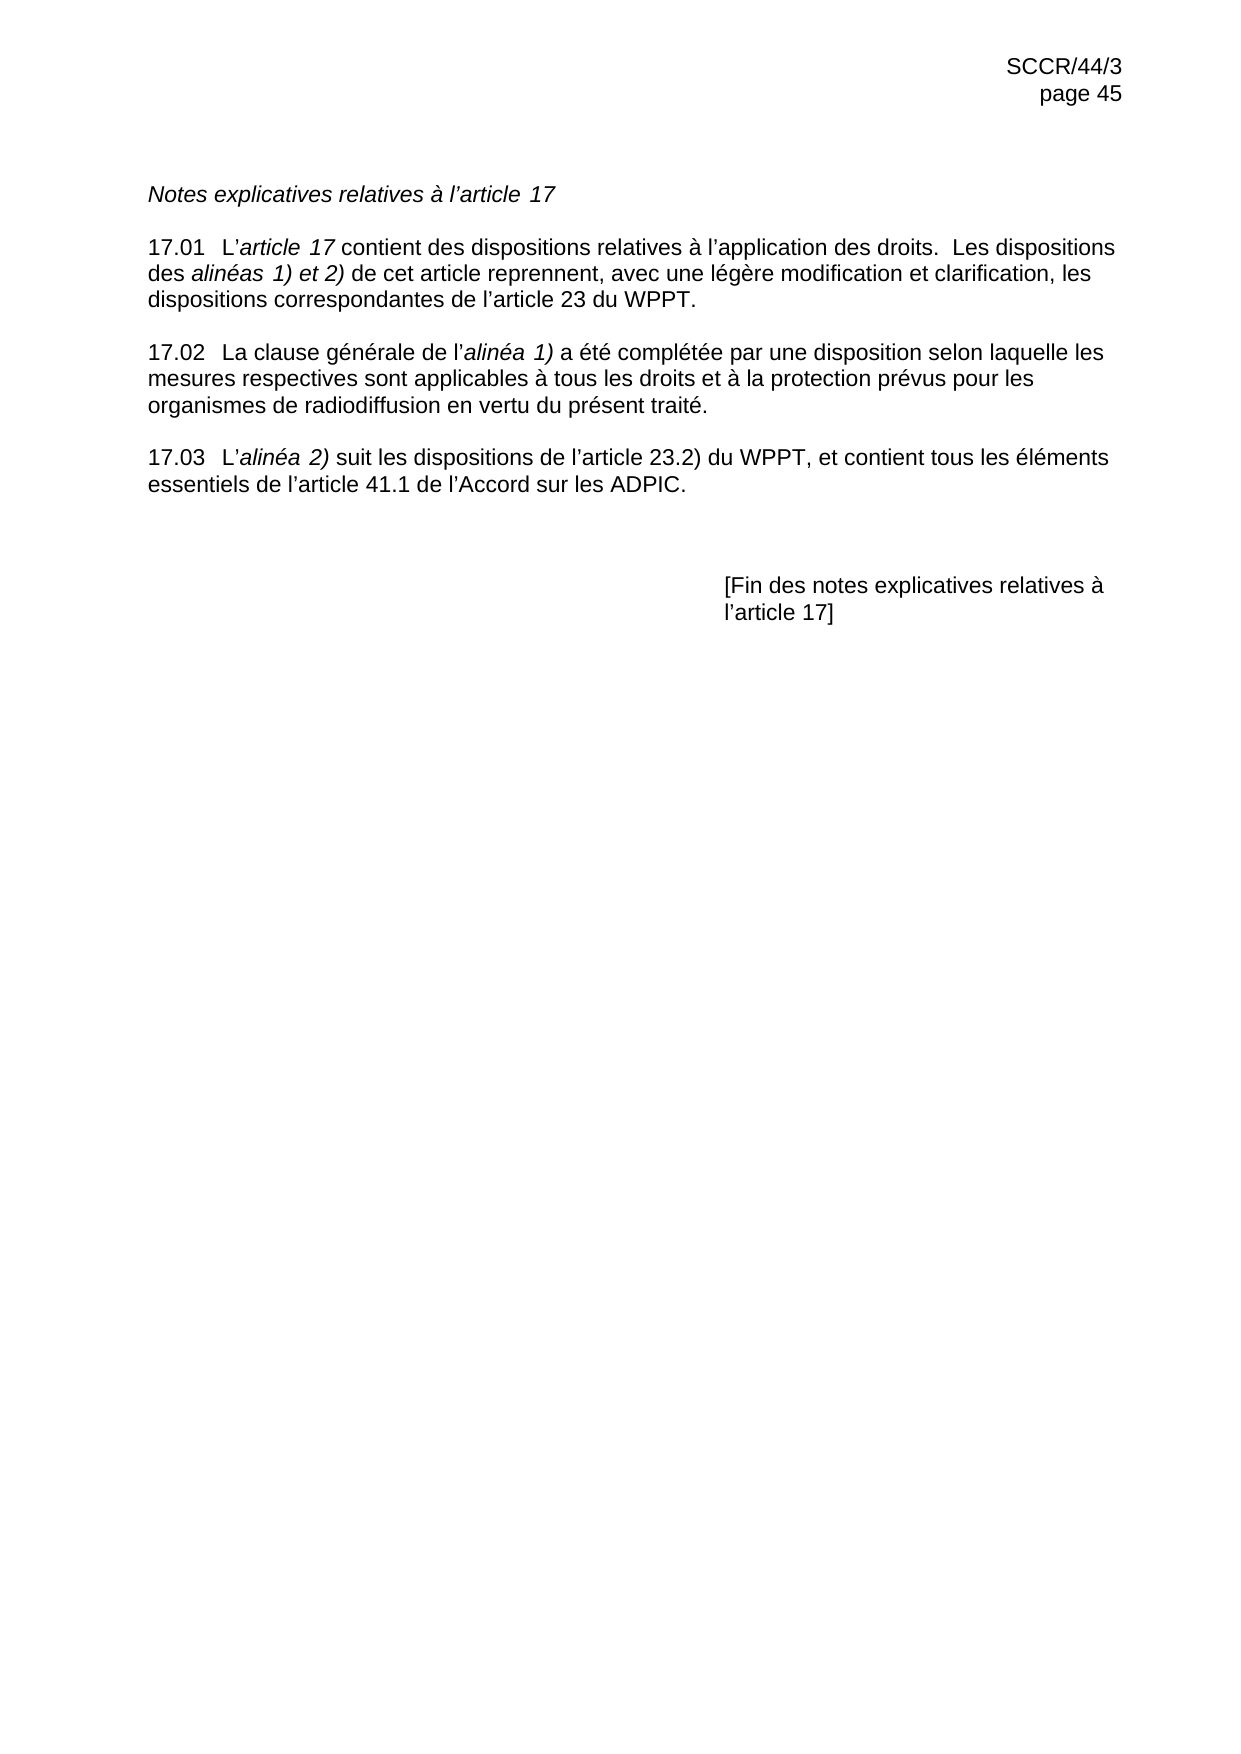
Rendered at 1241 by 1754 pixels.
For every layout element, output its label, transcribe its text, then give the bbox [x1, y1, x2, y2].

text 17.02 La clause générale de l’alinéa 1) a été complétée par une disposition selon laquelle les mesures respectives sont applicables à tous les droits et à la protection prévus pour les organismes de radiodiffusion en vertu du présent traité. [148, 339, 1122, 418]
text 17.01 L’article 17 contient des dispositions relatives à l’application des droits. Les dispositions des alinéas 1) et 2) de cet article reprennent, avec une légère modification et clarification, les dispositions correspondantes de l’article 23 du WPPT. [148, 233, 1122, 313]
text Notes explicatives relatives à l’article 17 [148, 181, 1122, 207]
text [Fin des notes explicatives relatives à l’article 17] [724, 572, 1122, 625]
text 17.03 L’alinéa 2) suit les dispositions de l’article 23.2) du WPPT, et contient tous les éléments essentiels de l’article 41.1 de l’Accord sur les ADPIC. [148, 444, 1122, 497]
